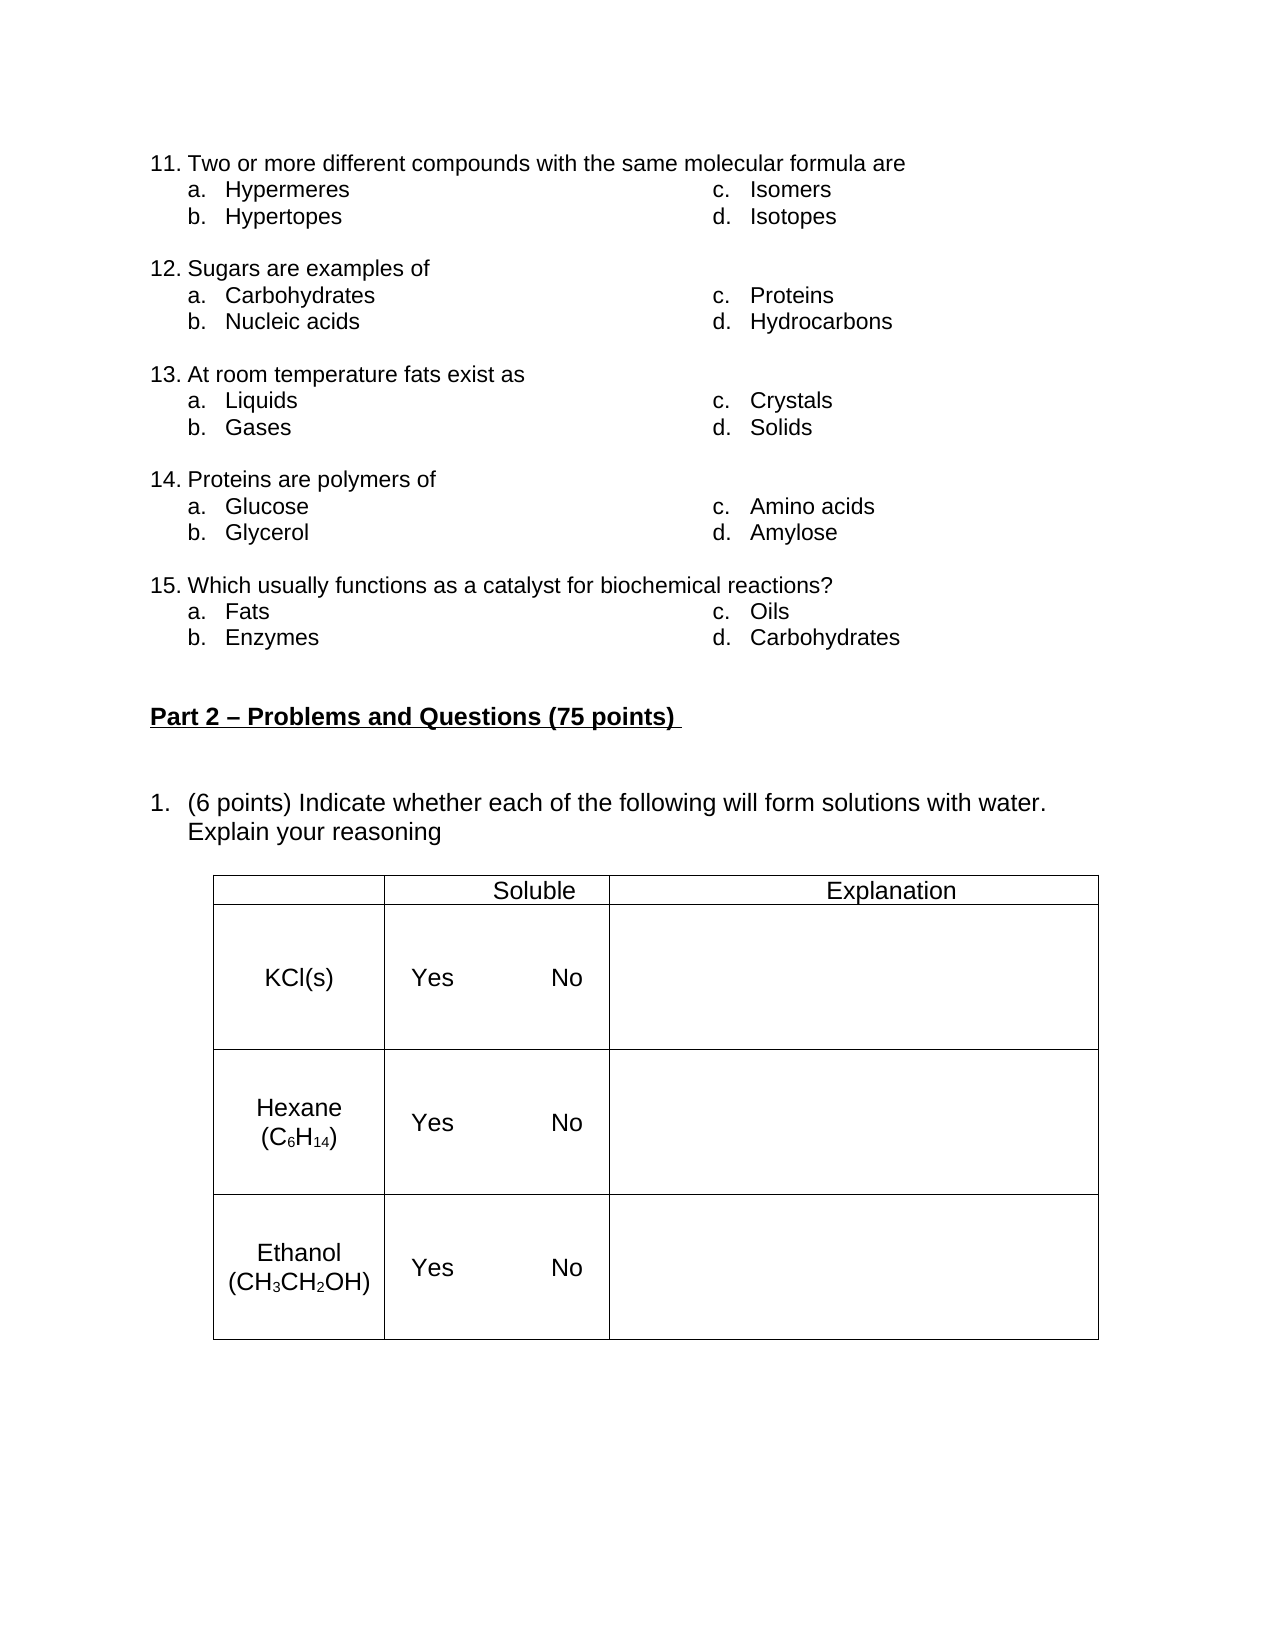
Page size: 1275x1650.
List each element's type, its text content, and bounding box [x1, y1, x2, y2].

list Carbohydrates [187, 282, 600, 308]
list Hypermeres [187, 176, 600, 203]
list Fats [187, 598, 600, 624]
list Amylose [712, 519, 1125, 545]
list Proteins are polymers of [150, 466, 1125, 493]
table_cell [610, 905, 1098, 1049]
list Nucleic acids [187, 308, 600, 334]
table_cell Ethanol (CH3CH2OH) [214, 1195, 384, 1339]
list Isotopes [712, 203, 1125, 229]
table_cell Hexane (C6H14) [214, 1050, 384, 1194]
list Solids [712, 413, 1125, 440]
list Liquids [187, 387, 600, 413]
table_cell [610, 1050, 1098, 1194]
list Glucose [187, 493, 600, 519]
list Hypertopes [187, 203, 600, 229]
list Which usually functions as a catalyst for biochemical reactions? [150, 572, 1125, 598]
table_cell Yes No [385, 1050, 609, 1194]
list Enzymes [187, 624, 600, 651]
list Amino acids [712, 493, 1125, 519]
list Isomers [712, 176, 1125, 203]
list Glycerol [187, 519, 600, 545]
text Part 2 – Problems and Questions (75 points) [150, 702, 1125, 731]
list Sugars are examples of [150, 255, 1125, 282]
table_header Explanation [610, 876, 1098, 904]
list Crystals [712, 387, 1125, 413]
table_header [214, 876, 384, 904]
table_header Soluble [385, 876, 609, 904]
list Gases [187, 413, 600, 440]
list Hydrocarbons [712, 308, 1125, 334]
list At room temperature fats exist as [150, 361, 1125, 387]
table_cell Yes No [385, 1195, 609, 1339]
table_cell KCl(s) [214, 905, 384, 1049]
table_cell Yes No [385, 905, 609, 1049]
list (6 points) Indicate whether each of the following will form solutions with water. Explain your reasoning [150, 788, 1125, 846]
table_cell [610, 1195, 1098, 1339]
list Proteins [712, 282, 1125, 308]
list Oils [712, 598, 1125, 624]
list Carbohydrates [712, 624, 1125, 651]
list Two or more different compounds with the same molecular formula are [150, 150, 1125, 176]
